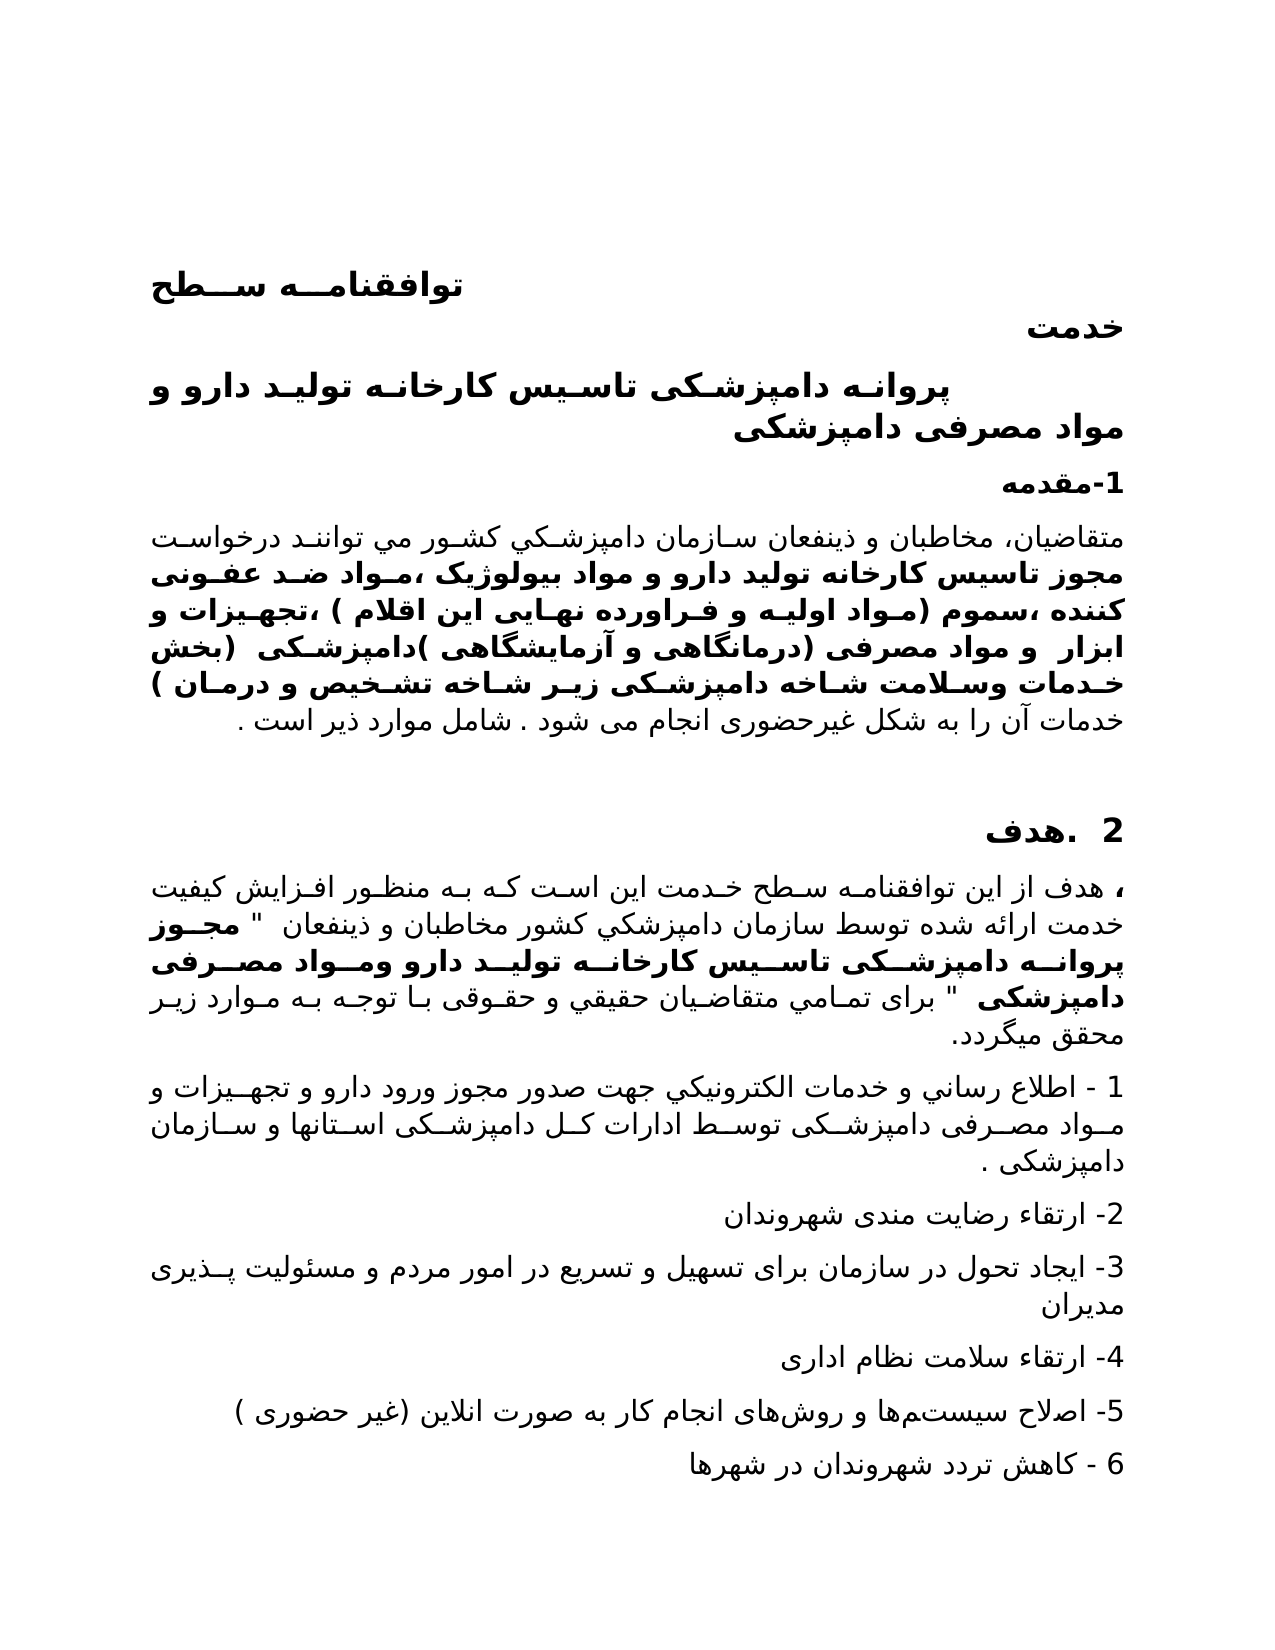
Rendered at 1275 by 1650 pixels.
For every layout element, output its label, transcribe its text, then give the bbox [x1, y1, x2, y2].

text ، هدف از اين توافقنامه سطح خدمت اين است كه به منظور افزايش كیفیت خدمت ارائه شده توسط سازمان دامپزشكي كشور مخاطبان و ذينفعان " مجوز پروانه دامپزشکی تاسیس کارخانه تولید دارو ومواد مصرفی دامپزشکی " برای تمامي متقاضیان حقیقي و حقوقی با توجه به موارد زير محقق میگردد. [150, 871, 1125, 1051]
text 1-مقدمه [150, 467, 1125, 501]
text 5- اﺻلاﺡ سیستﻢها و روﺵهای انجام كار به صورت انلاین (غیر حضوری ) [150, 1394, 1125, 1428]
text 4- ارتقاء سلامت نظام اداری [150, 1341, 1125, 1374]
text متقاضیان، مخاطبان و ذينفعان سازمان دامپزشكي كشور مي توانند درخواست مجوز تاسیس کارخانه تولید دارو و مواد بیولوژیک ،مواد ضد عفونی کننده ،سموم (مواد اولیه و فراورده نهایی این اقلام ) ،تجهیزات و ابزار و مواد مصرفی (درمانگاهی و آزمایشگاهی )دامپزشکی (بخش خدمات وسلامت شاخه دامپزشکی زیر شاخه تشخیص و درمان ) خدمات آن را به شكل غیرحضوری انجام می شود . شامل موارد ذیر است . [150, 520, 1125, 737]
text 3- ايجاد تحوﻝ در سازمان برای تسهیل و تسريع در امور مردم و مسئولیت پذيری مديران [150, 1251, 1125, 1321]
text 2- ارتقاء رضايت مندی شهروندان [150, 1197, 1125, 1231]
text پروانه دامپزشکی تاسیس کارخانه تولید دارو و مواد مصرفی دامپزشکی [150, 366, 1125, 447]
text توافقنامه سطح خدمت [150, 266, 1125, 346]
text 6 - كاهش تردد شهروندان در شهرها [150, 1447, 1125, 1481]
text 1 - اطلاع رساني و خدمات الكترونیكي جهت صدور مجوز ورود دارو و تجهیزات و مواد مصرفی دامپزشکی توسط ادارات کل دامپزشکی استانها و سازمان دامپزشکی . [150, 1071, 1125, 1178]
text 2 .هدف [150, 812, 1125, 851]
